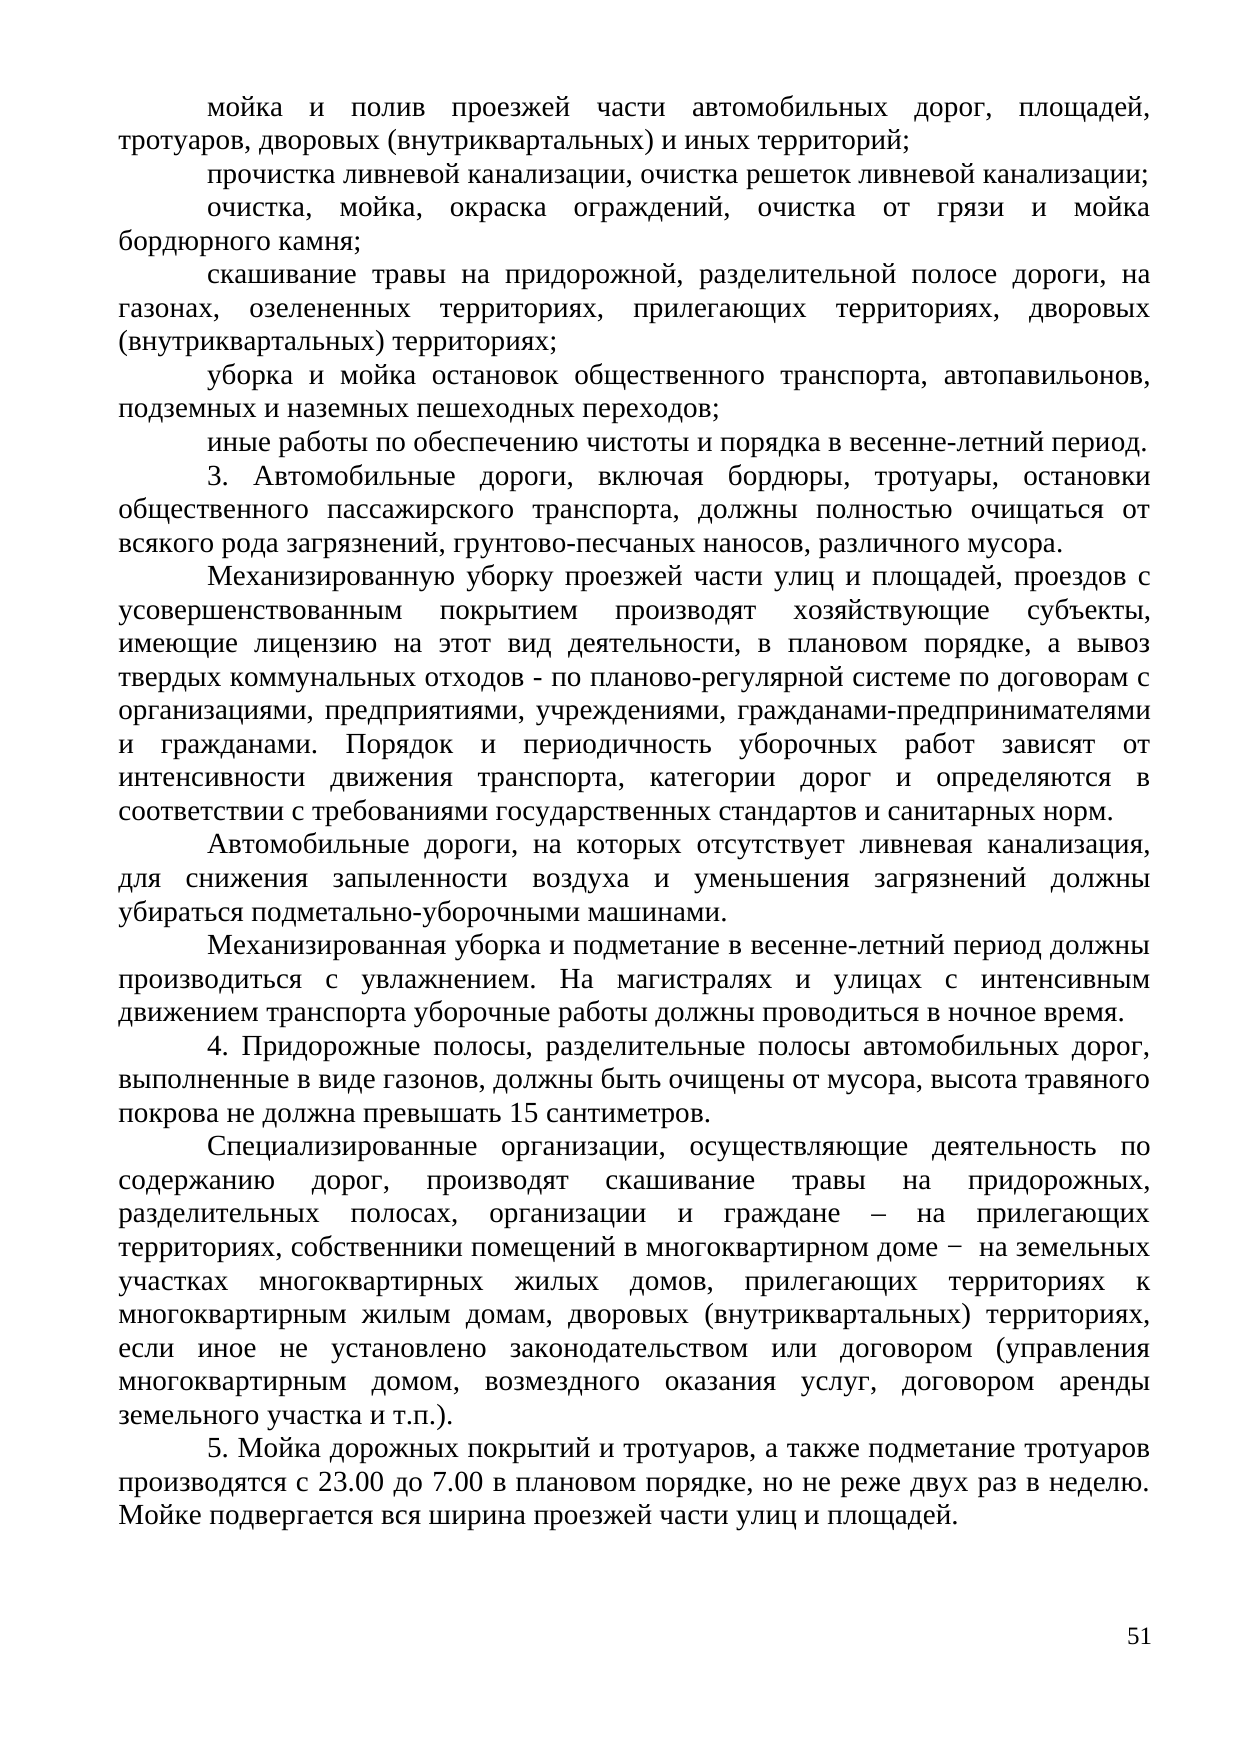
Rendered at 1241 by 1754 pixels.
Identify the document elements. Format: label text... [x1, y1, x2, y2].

text Специализированные организации, осуществляющие деятельность по содержанию дорог, производят скашивание травы на придорожных, разделительных полосах, организации и граждане – на прилегающих территориях, собственники помещений в многоквартирном доме − на земельных участках многоквартирных жилых домов, прилегающих территориях к многоквартирным жилым домам, дворовых (внутриквартальных) территориях, если иное не установлено законодательством или договором (управления многоквартирным домом, возмездного оказания услуг, договором аренды земельного участка и т.п.). [118, 1128, 1152, 1430]
text Механизированная уборка и подметание в весенне-летний период должны производиться с увлажнением. На магистралях и улицах с интенсивным движением транспорта уборочные работы должны проводиться в ночное время. [118, 927, 1152, 1028]
text скашивание травы на придорожной, разделительной полосе дороги, на газонах, озелененных территориях, прилегающих территориях, дворовых (внутриквартальных) территориях; [118, 256, 1152, 357]
text 5. Мойка дорожных покрытий и тротуаров, а также подметание тротуаров производятся с 23.00 до 7.00 в плановом порядке, но не реже двух раз в неделю. Мойке подвергается вся ширина проезжей части улиц и площадей. [118, 1430, 1152, 1531]
text 3. Автомобильные дороги, включая бордюры, тротуары, остановки общественного пассажирского транспорта, должны полностью очищаться от всякого рода загрязнений, грунтово-песчаных наносов, различного мусора. [118, 458, 1152, 558]
text прочистка ливневой канализации, очистка решеток ливневой канализации; [118, 156, 1152, 189]
text Механизированную уборку проезжей части улиц и площадей, проездов с усовершенствованным покрытием производят хозяйствующие субъекты, имеющие лицензию на этот вид деятельности, в плановом порядке, а вывоз твердых коммунальных отходов - по планово-регулярной системе по договорам с организациями, предприятиями, учреждениями, гражданами-предпринимателями и гражданами. Порядок и периодичность уборочных работ зависят от интенсивности движения транспорта, категории дорог и определяются в соответствии с требованиями государственных стандартов и санитарных норм. [118, 558, 1152, 827]
text Автомобильные дороги, на которых отсутствует ливневая канализация, для снижения запыленности воздуха и уменьшения загрязнений должны убираться подметально-уборочными машинами. [118, 827, 1152, 927]
text уборка и мойка остановок общественного транспорта, автопавильонов, подземных и наземных пешеходных переходов; [118, 357, 1152, 424]
text мойка и полив проезжей части автомобильных дорог, площадей, тротуаров, дворовых (внутриквартальных) и иных территорий; [118, 89, 1152, 156]
text иные работы по обеспечению чистоты и порядка в весенне-летний период. [118, 424, 1152, 458]
text очистка, мойка, окраска ограждений, очистка от грязи и мойка бордюрного камня; [118, 189, 1152, 256]
text 4. Придорожные полосы, разделительные полосы автомобильных дорог, выполненные в виде газонов, должны быть очищены от мусора, высота травяного покрова не должна превышать 15 сантиметров. [118, 1028, 1152, 1128]
